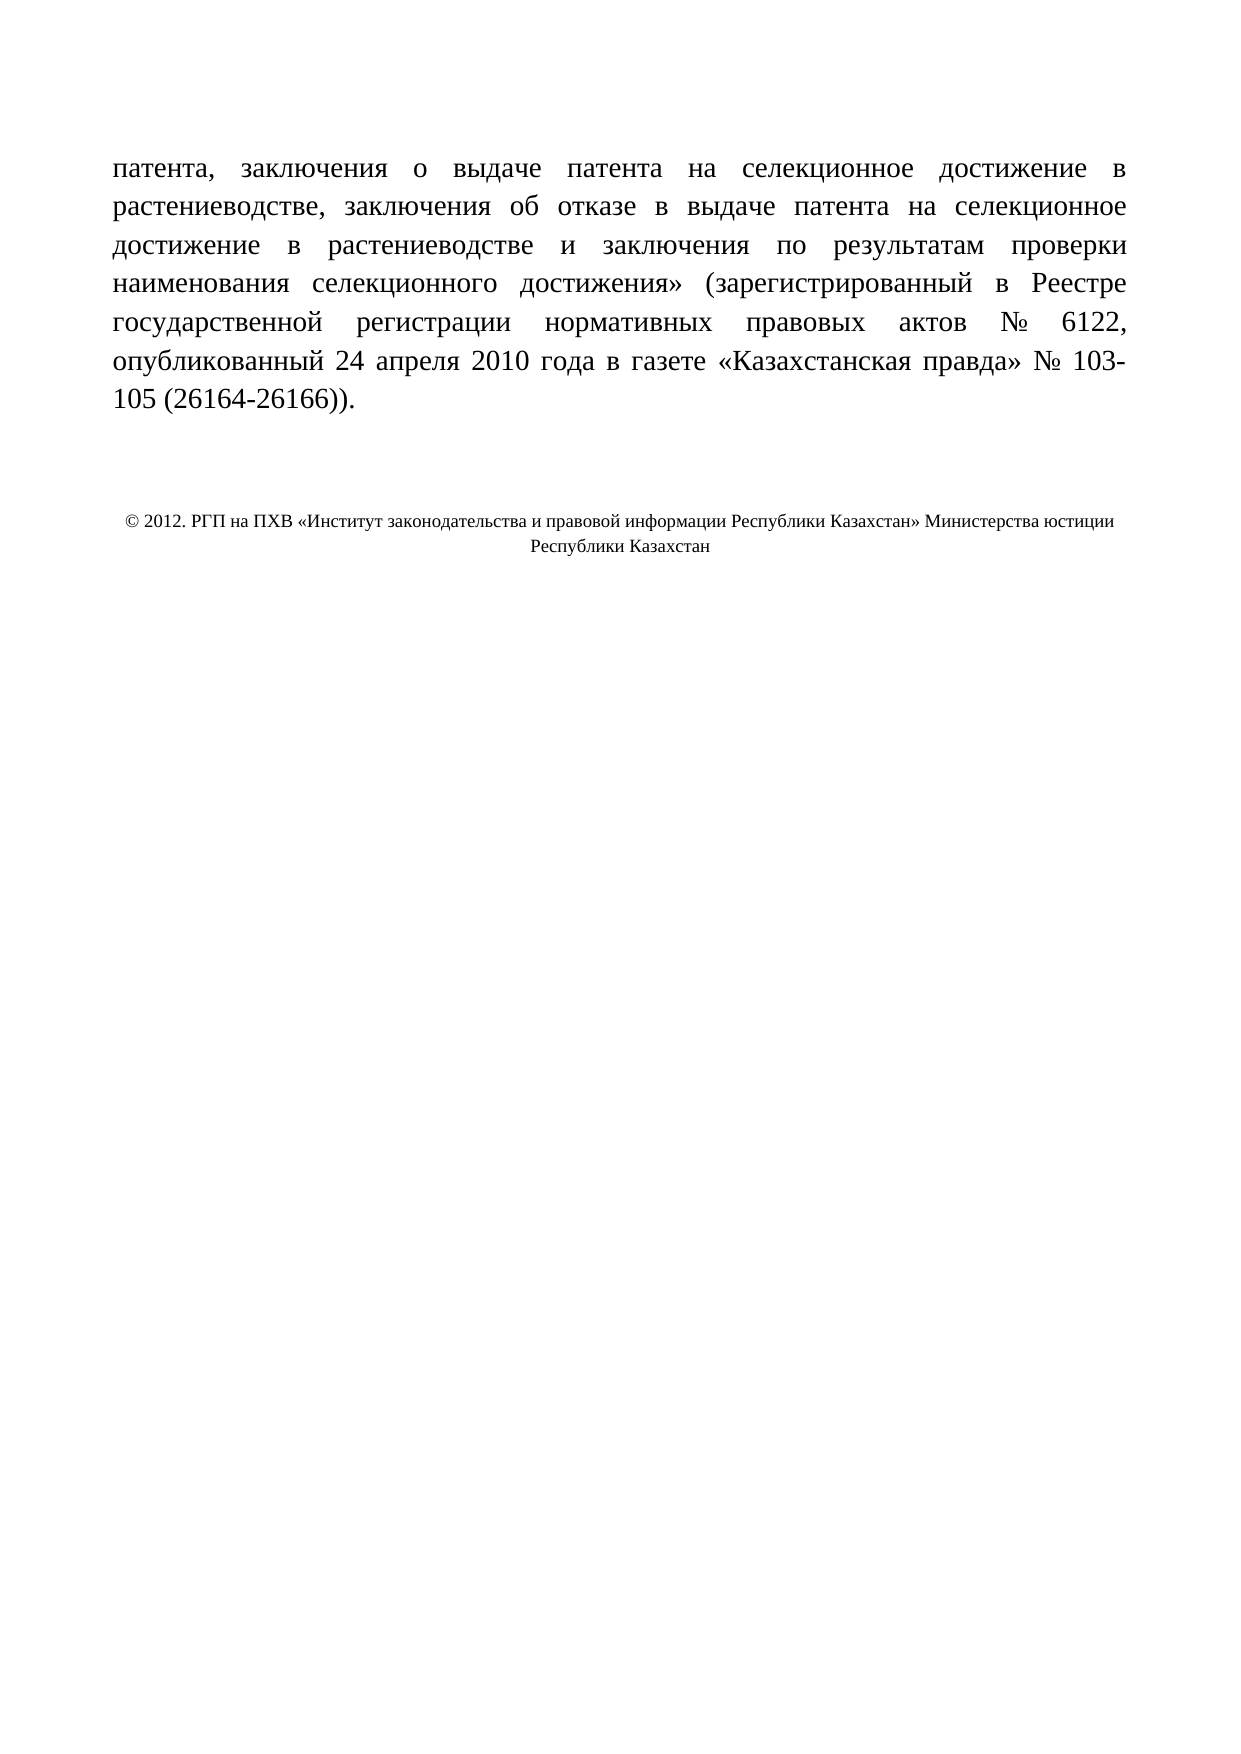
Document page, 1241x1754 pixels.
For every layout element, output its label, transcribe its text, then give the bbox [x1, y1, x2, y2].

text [112, 150, 1128, 415]
text © 2012. РГП на ПХВ «Институт законодательства и правовой информации Республики Казахстан» Министерства юстиции Республики Казахстан [112, 510, 1128, 557]
